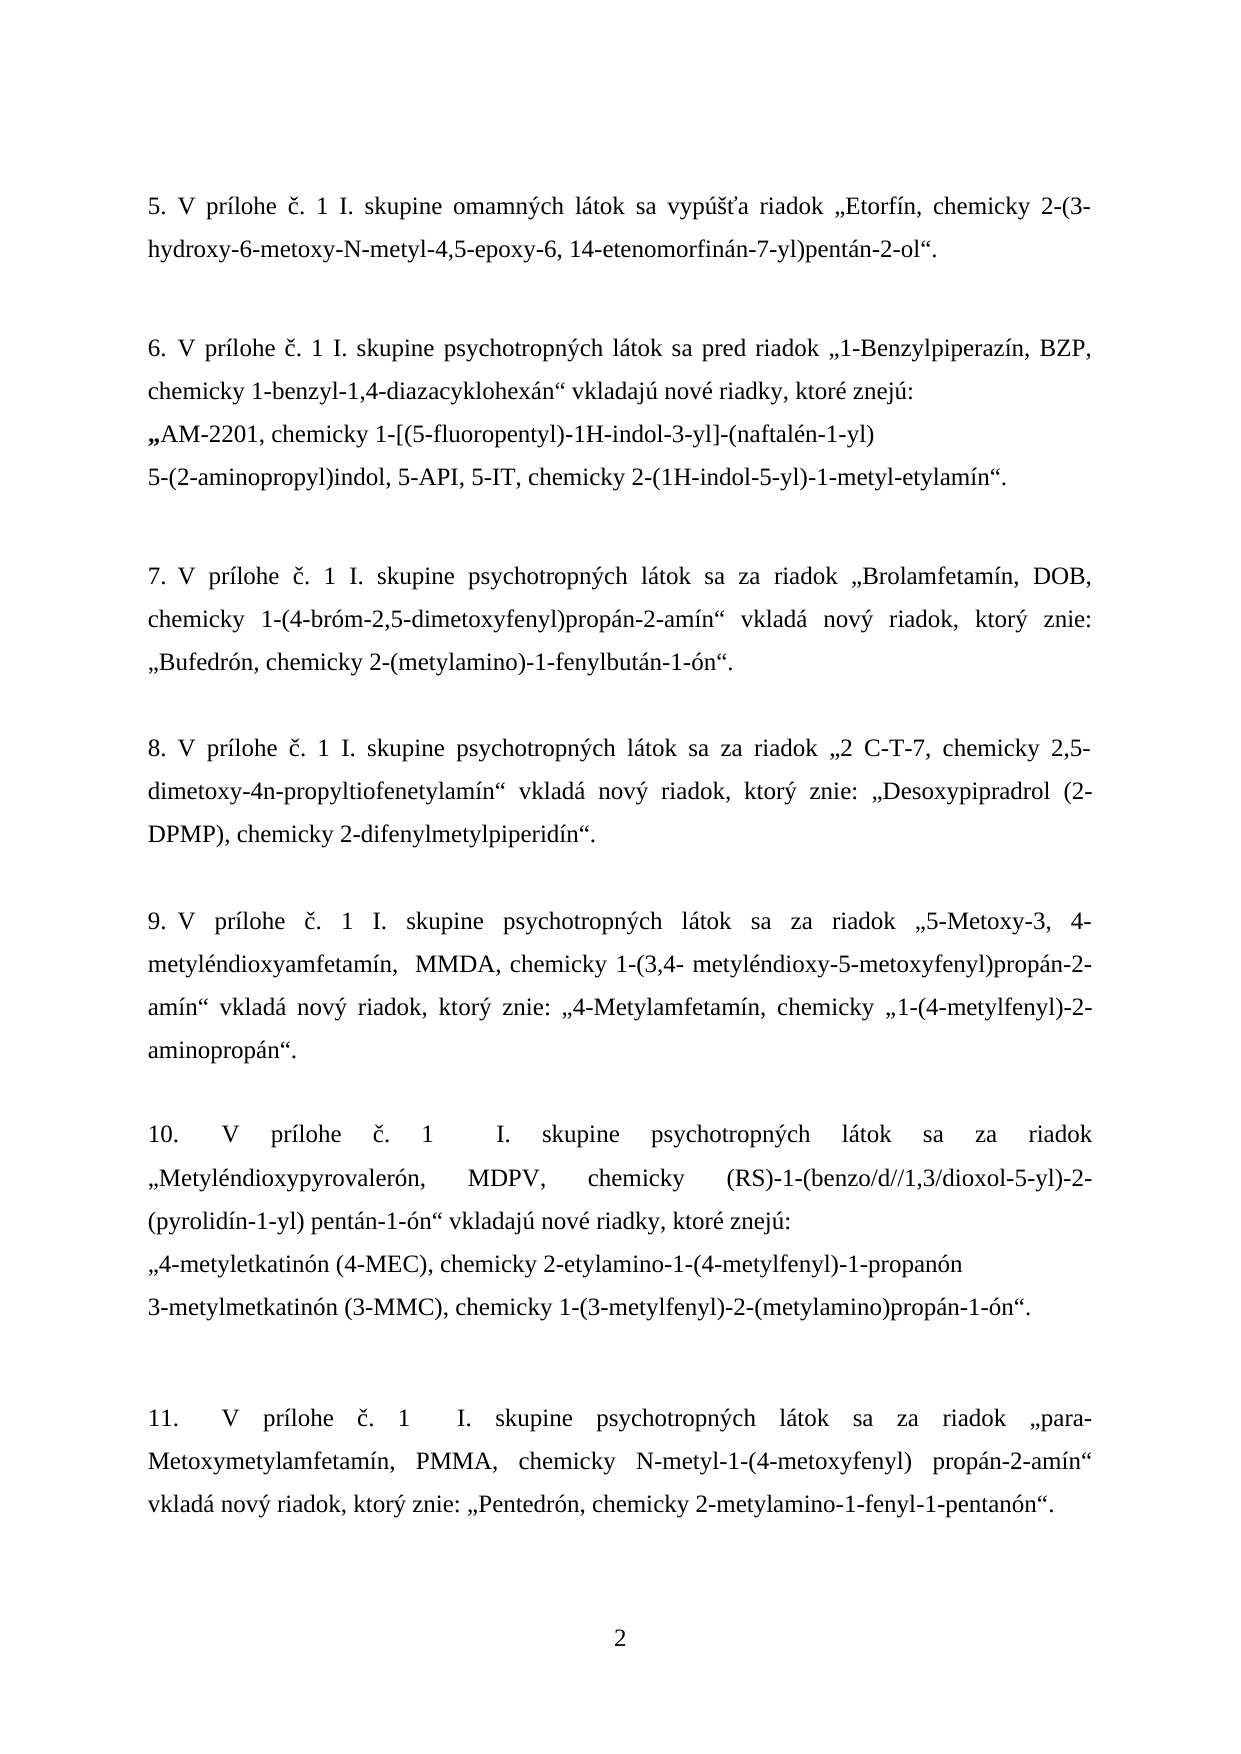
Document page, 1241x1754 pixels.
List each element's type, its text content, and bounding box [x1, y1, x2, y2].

list V prílohe č. 1 I. skupine psychotropných látok sa za riadok „2 C-T-7, chemicky 2,5-dimetoxy-4n-propyltiofenetylamín“ vkladá nový riadok, ktorý znie: „Desoxypipradrol (2-DPMP), chemicky 2-difenylmetylpiperidín“. [148, 733, 1093, 848]
list V prílohe č. 1 I. skupine psychotropných látok sa za riadok „Brolamfetamín, DOB, chemicky 1-(4-bróm-2,5-dimetoxyfenyl)propán-2-amín“ vkladá nový riadok, ktorý znie: „Bufedrón, chemicky 2-(metylamino)-1-fenylbután-1-ón“. [148, 561, 1093, 676]
text 3-metylmetkatinón (3-MMC), chemicky 1-(3-metylfenyl)-2-(metylamino)propán-1-ón“. [148, 1292, 1093, 1321]
list V prílohe č. 1 I. skupine psychotropných látok sa za riadok „para-Metoxymetylamfetamín, PMMA, chemicky N-metyl-1-(4-metoxyfenyl) propán-2-amín“ vkladá nový riadok, ktorý znie: „Pentedrón, chemicky 2-metylamino-1-fenyl-1-pentanón“. [148, 1403, 1093, 1518]
text 5-(2-aminopropyl)indol, 5-API, 5-IT, chemicky 2-(1H-indol-5-yl)-1-metyl-etylamín“. [148, 462, 1093, 491]
list V prílohe č. 1 I. skupine psychotropných látok sa pred riadok „1-Benzylpiperazín, BZP, chemicky 1-benzyl-1,4-diazacyklohexán“ vkladajú nové riadky, ktoré znejú: [148, 333, 1093, 404]
text „4-metyletkatinón (4-MEC), chemicky 2-etylamino-1-(4-metylfenyl)-1-propanón [148, 1249, 1093, 1278]
list V prílohe č. 1 I. skupine psychotropných látok sa za riadok „Metyléndioxypyrovalerón, MDPV, chemicky (RS)-1-(benzo/d//1,3/dioxol-5-yl)-2- (pyrolidín-1-yl) pentán-1-ón“ vkladajú nové riadky, ktoré znejú: [148, 1119, 1093, 1234]
list V prílohe č. 1 I. skupine psychotropných látok sa za riadok „5-Metoxy-3, 4-metyléndioxyamfetamín, MMDA, chemicky 1-(3,4- metyléndioxy-5-metoxyfenyl)propán-2-amín“ vkladá nový riadok, ktorý znie: „4-Metylamfetamín, chemicky „1-(4-metylfenyl)-2-aminopropán“. [148, 906, 1093, 1064]
text „AM-2201, chemicky 1-[(5-fluoropentyl)-1H-indol-3-yl]-(naftalén-1-yl) [148, 419, 1093, 448]
list V prílohe č. 1 I. skupine omamných látok sa vypúšťa riadok „Etorfín, chemicky 2-(3-hydroxy-6-metoxy-N-metyl-4,5-epoxy-6, 14-etenomorfinán-7-yl)pentán-2-ol“. [148, 191, 1093, 263]
